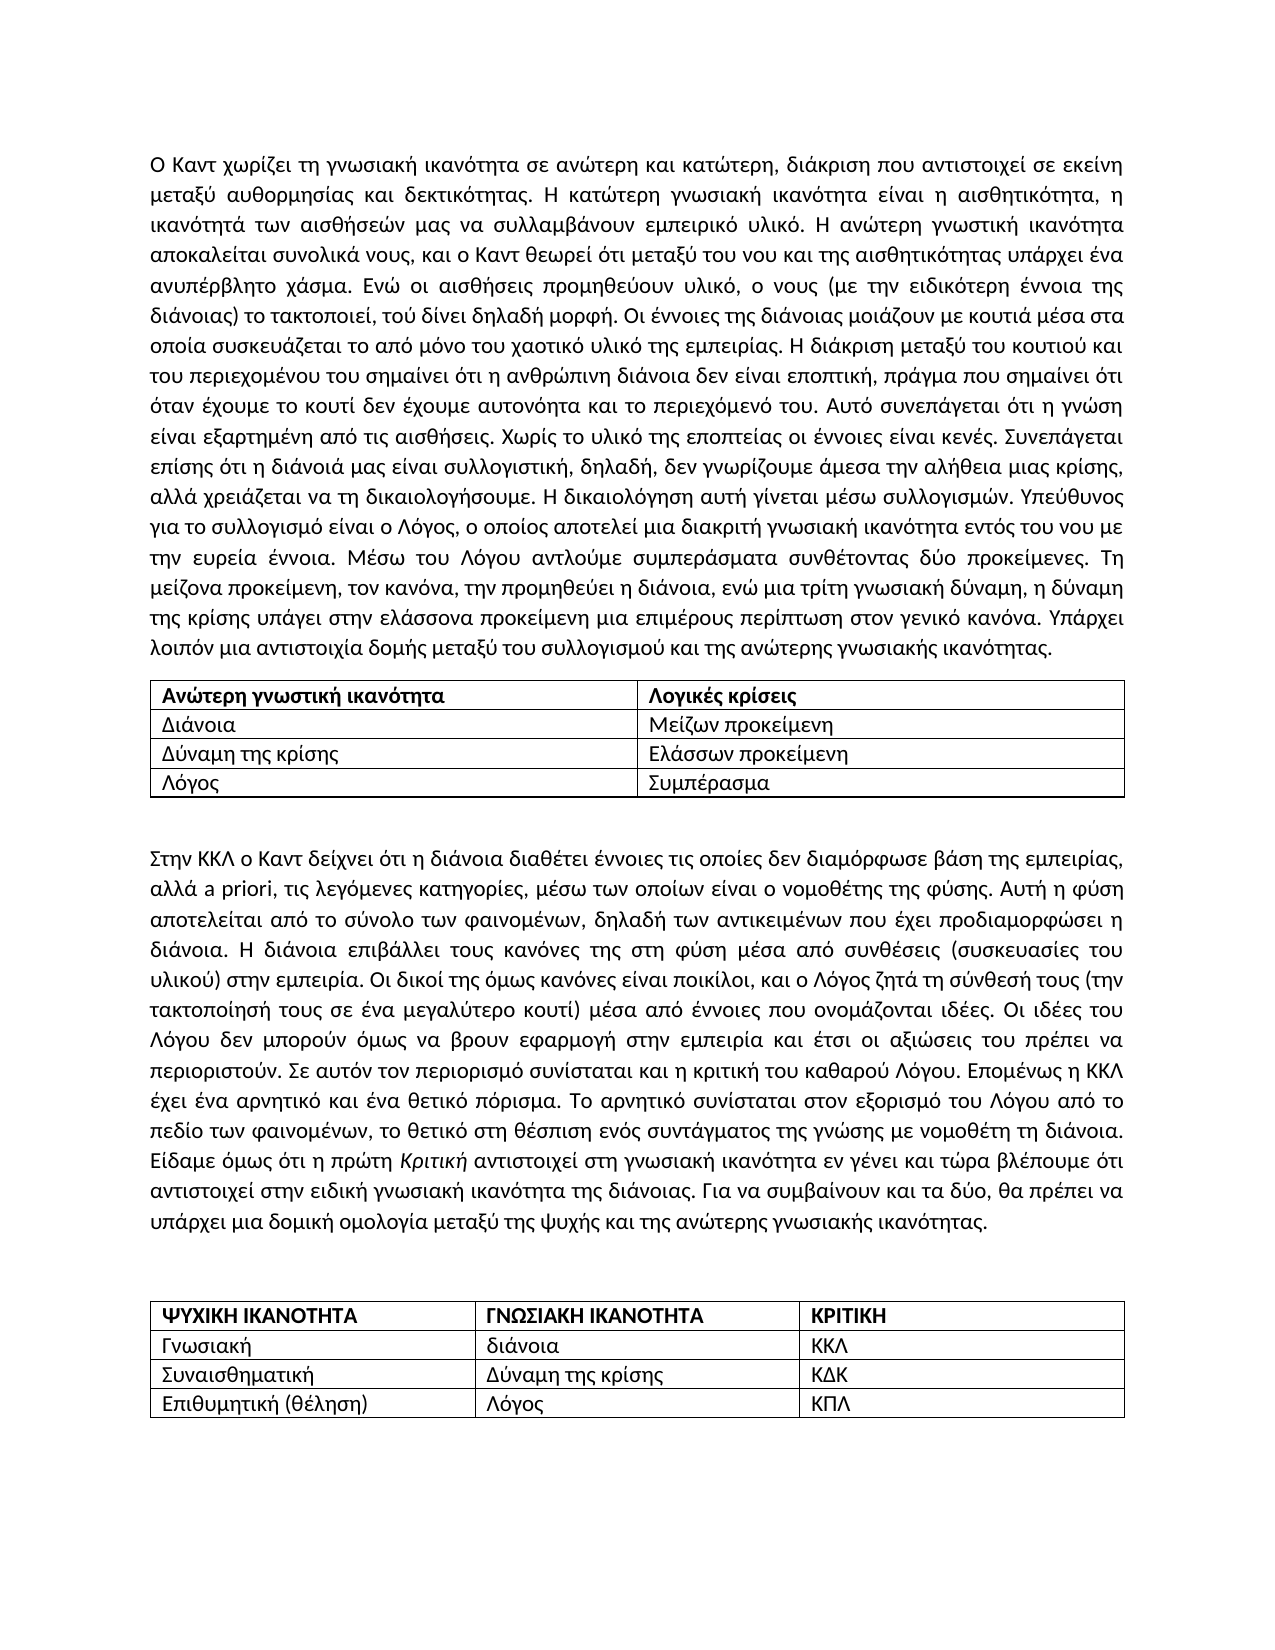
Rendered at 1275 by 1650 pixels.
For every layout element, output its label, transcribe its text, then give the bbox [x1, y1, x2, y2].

table_cell Δύναμη της κρίσης [476, 1360, 799, 1388]
text Ο Καντ χωρίζει τη γνωσιακή ικανότητα σε ανώτερη και κατώτερη, διάκριση που αντιστοιχεί σε εκείνη μεταξύ αυθορμησίας και δεκτικότητας. Η κατώτερη γνωσιακή ικανότητα είναι η αισθητικότητα, η ικανότητά των αισθήσεών μας να συλλαμβάνουν εμπειρικό υλικό. Η ανώτερη γνωστική ικανότητα αποκαλείται συνολικά νους, και ο Καντ θεωρεί ότι μεταξύ του νου και της αισθητικότητας υπάρχει ένα ανυπέρβλητο χάσμα. Ενώ οι αισθήσεις προμηθεύουν υλικό, ο νους (με την ειδικότερη έννοια της διάνοιας) το τακτοποιεί, τού δίνει δηλαδή μορφή. Οι έννοιες της διάνοιας μοιάζουν με κουτιά μέσα στα οποία συσκευάζεται το από μόνο του χαοτικό υλικό της εμπειρίας. Η διάκριση μεταξύ του κουτιού και του περιεχομένου του σημαίνει ότι η ανθρώπινη διάνοια δεν είναι εποπτική, πράγμα που σημαίνει ότι όταν έχουμε το κουτί δεν έχουμε αυτονόητα και το περιεχόμενό του. Αυτό συνεπάγεται ότι η γνώση είναι εξαρτημένη από τις αισθήσεις. Χωρίς το υλικό της εποπτείας οι έννοιες είναι κενές. Συνεπάγεται επίσης ότι η διάνοιά μας είναι συλλογιστική, δηλαδή, δεν γνωρίζουμε άμεσα την αλήθεια μιας κρίσης, αλλά χρειάζεται να τη δικαιολογήσουμε. Η δικαιολόγηση αυτή γίνεται μέσω συλλογισμών. Υπεύθυνος για το συλλογισμό είναι ο Λόγος, ο οποίος αποτελεί μια διακριτή γνωσιακή ικανότητα εντός του νου με την ευρεία έννοια. Μέσω του Λόγου αντλούμε συμπεράσματα συνθέτοντας δύο προκείμενες. Τη μείζονα προκείμενη, τον κανόνα, την προμηθεύει η διάνοια, ενώ μια τρίτη γνωσιακή δύναμη, η δύναμη της κρίσης υπάγει στην ελάσσονα προκείμενη μια επιμέρους περίπτωση στον γενικό κανόνα. Υπάρχει λοιπόν μια αντιστοιχία δομής μεταξύ του συλλογισμού και της ανώτερης γνωσιακής ικανότητας. [150, 150, 1125, 661]
table_header ΓΝΩΣΙΑΚΗ ΙΚΑΝΟΤΗΤΑ [476, 1302, 799, 1330]
table_cell Διάνοια [151, 710, 637, 738]
table_cell Λόγος [151, 769, 637, 796]
table_header ΚΡΙΤΙΚΗ [800, 1302, 1124, 1330]
table_cell Λόγος [476, 1389, 799, 1417]
table_cell Γνωσιακή [151, 1331, 475, 1359]
table_header Λογικές κρίσεις [638, 681, 1124, 709]
text Στην ΚΚΛ ο Καντ δείχνει ότι η διάνοια διαθέτει έννοιες τις οποίες δεν διαμόρφωσε βάση της εμπειρίας, αλλά a priori, τις λεγόμενες κατηγορίες, μέσω των οποίων είναι ο νομοθέτης της φύσης. Αυτή η φύση αποτελείται από το σύνολο των φαινομένων, δηλαδή των αντικειμένων που έχει προδιαμορφώσει η διάνοια. Η διάνοια επιβάλλει τους κανόνες της στη φύση μέσα από συνθέσεις (συσκευασίες του υλικού) στην εμπειρία. Οι δικοί της όμως κανόνες είναι ποικίλοι, και ο Λόγος ζητά τη σύνθεσή τους (την τακτοποίησή τους σε ένα μεγαλύτερο κουτί) μέσα από έννοιες που ονομάζονται ιδέες. Οι ιδέες του Λόγου δεν μπορούν όμως να βρουν εφαρμογή στην εμπειρία και έτσι οι αξιώσεις του πρέπει να περιοριστούν. Σε αυτόν τον περιορισμό συνίσταται και η κριτική του καθαρού Λόγου. Επομένως η ΚΚΛ έχει ένα αρνητικό και ένα θετικό πόρισμα. Το αρνητικό συνίσταται στον εξορισμό του Λόγου από το πεδίο των φαινομένων, το θετικό στη θέσπιση ενός συντάγματος της γνώσης με νομοθέτη τη διάνοια. Είδαμε όμως ότι η πρώτη Κριτική αντιστοιχεί στη γνωσιακή ικανότητα εν γένει και τώρα βλέπουμε ότι αντιστοιχεί στην ειδική γνωσιακή ικανότητα της διάνοιας. Για να συμβαίνουν και τα δύο, θα πρέπει να υπάρχει μια δομική ομολογία μεταξύ της ψυχής και της ανώτερης γνωσιακής ικανότητας. [150, 844, 1125, 1235]
table_cell Δύναμη της κρίσης [151, 739, 637, 767]
table_cell Μείζων προκείμενη [638, 710, 1124, 738]
table_cell Επιθυμητική (θέληση) [151, 1389, 475, 1417]
table_cell ΚΔΚ [800, 1360, 1124, 1388]
table_cell ΚΚΛ [800, 1331, 1124, 1359]
table_cell Συμπέρασμα [638, 769, 1124, 796]
table_cell ΚΠΛ [800, 1389, 1124, 1417]
table_cell διάνοια [476, 1331, 799, 1359]
table_cell Ελάσσων προκείμενη [638, 739, 1124, 767]
table_header ΨΥΧΙΚΗ ΙΚΑΝΟΤΗΤΑ [151, 1302, 475, 1330]
table_header Ανώτερη γνωστική ικανότητα [151, 681, 637, 709]
table_cell Συναισθηματική [151, 1360, 475, 1388]
